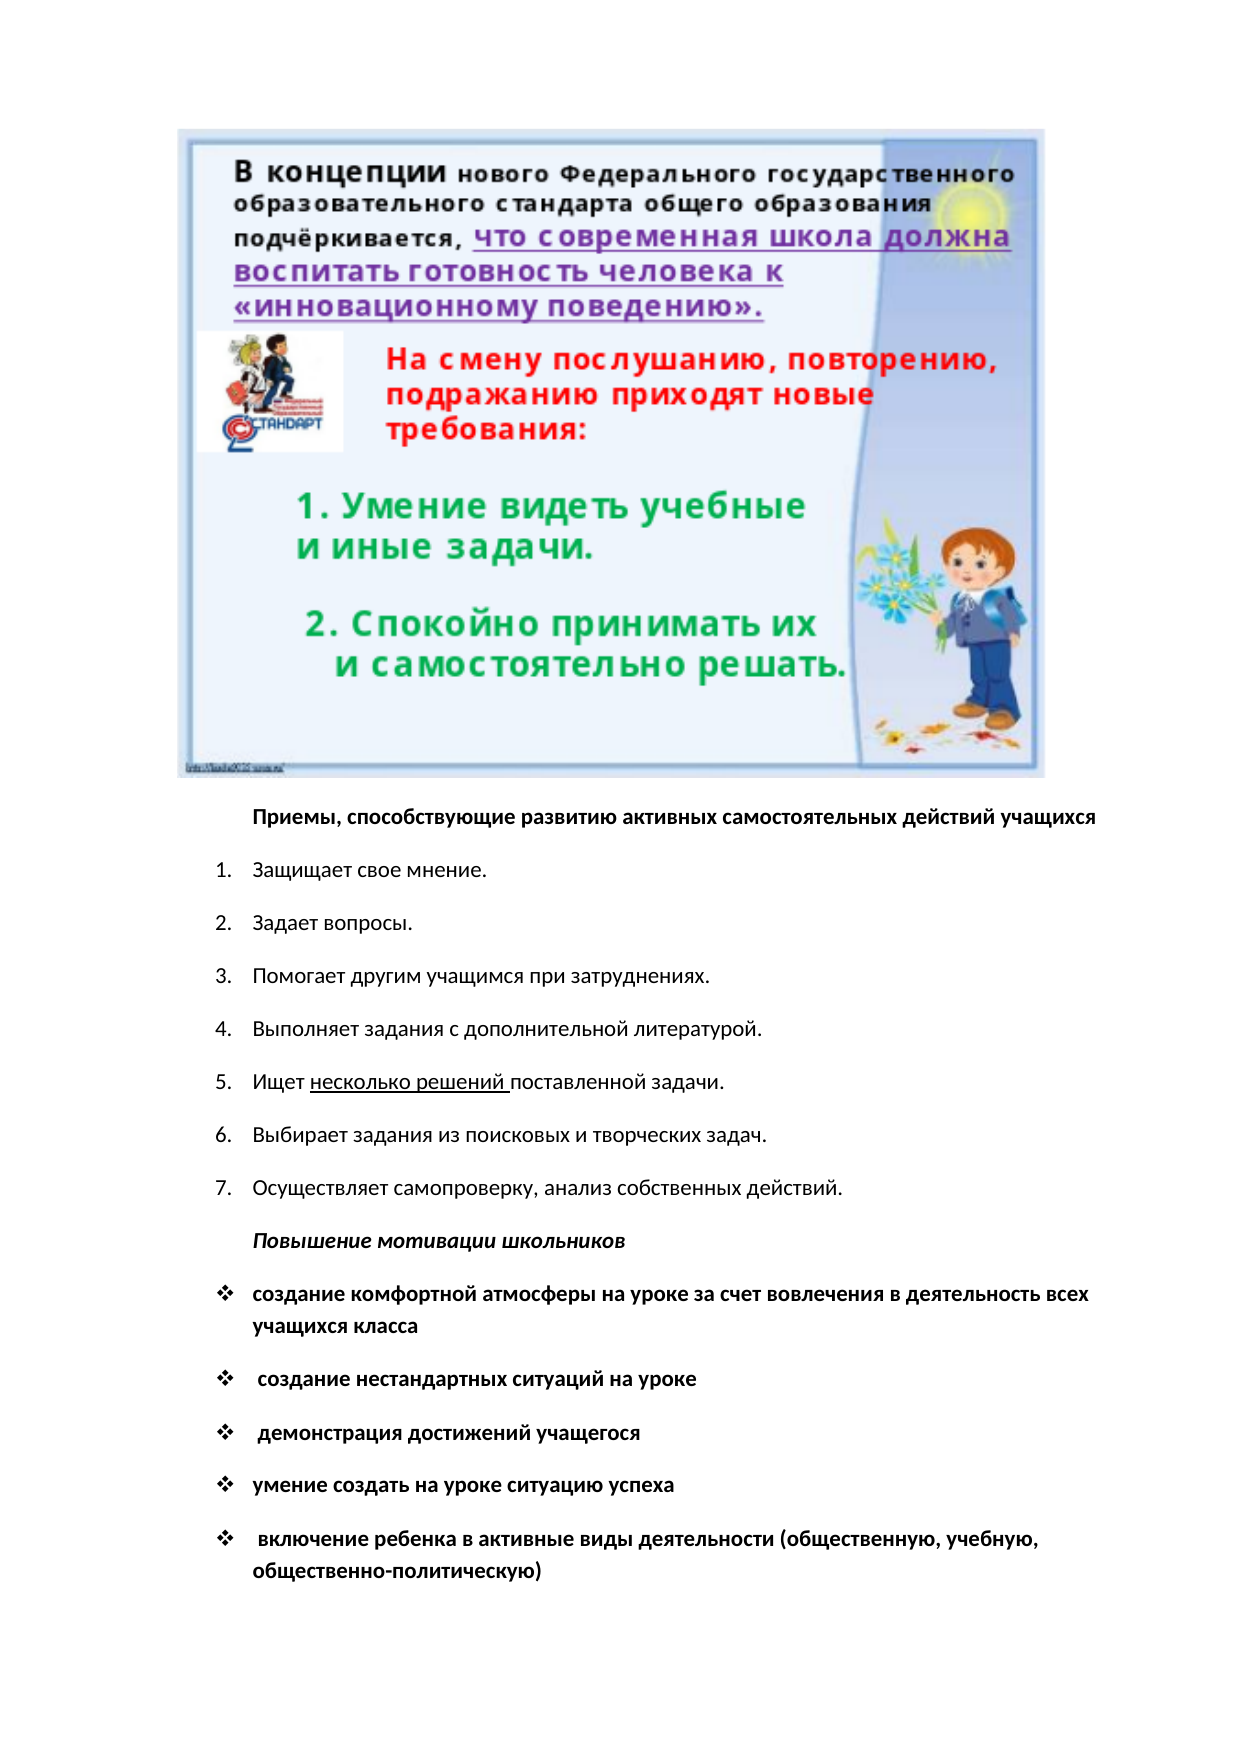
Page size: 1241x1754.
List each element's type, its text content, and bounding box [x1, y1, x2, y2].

list создание нестандартных ситуаций на уроке [215, 1364, 1152, 1393]
list Осуществляет самопроверку, анализ собственных действий. [215, 1173, 1152, 1201]
list Ищет несколько решений поставленной задачи. [215, 1067, 1152, 1095]
list создание комфортной атмосферы на уроке за счет вовлечения в деятельность всех учащихся класса [215, 1279, 1152, 1339]
list Выбирает задания из поисковых и творческих задач. [215, 1120, 1152, 1148]
list умение создать на уроке ситуацию успеха [215, 1471, 1152, 1499]
list включение ребенка в активные виды деятельности (общественную, учебную, общественно-политическую) [215, 1524, 1152, 1584]
list Задает вопросы. [215, 908, 1152, 936]
text Приемы, способствующие развитию активных самостоятельных действий учащихся [252, 802, 1152, 830]
text Повышение мотивации школьников [252, 1226, 1152, 1254]
list Выполняет задания с дополнительной литературой. [215, 1014, 1152, 1042]
list Защищает свое мнение. [215, 855, 1152, 883]
list Помогает другим учащимся при затруднениях. [215, 961, 1152, 989]
list демонстрация достижений учащегося [215, 1418, 1152, 1446]
